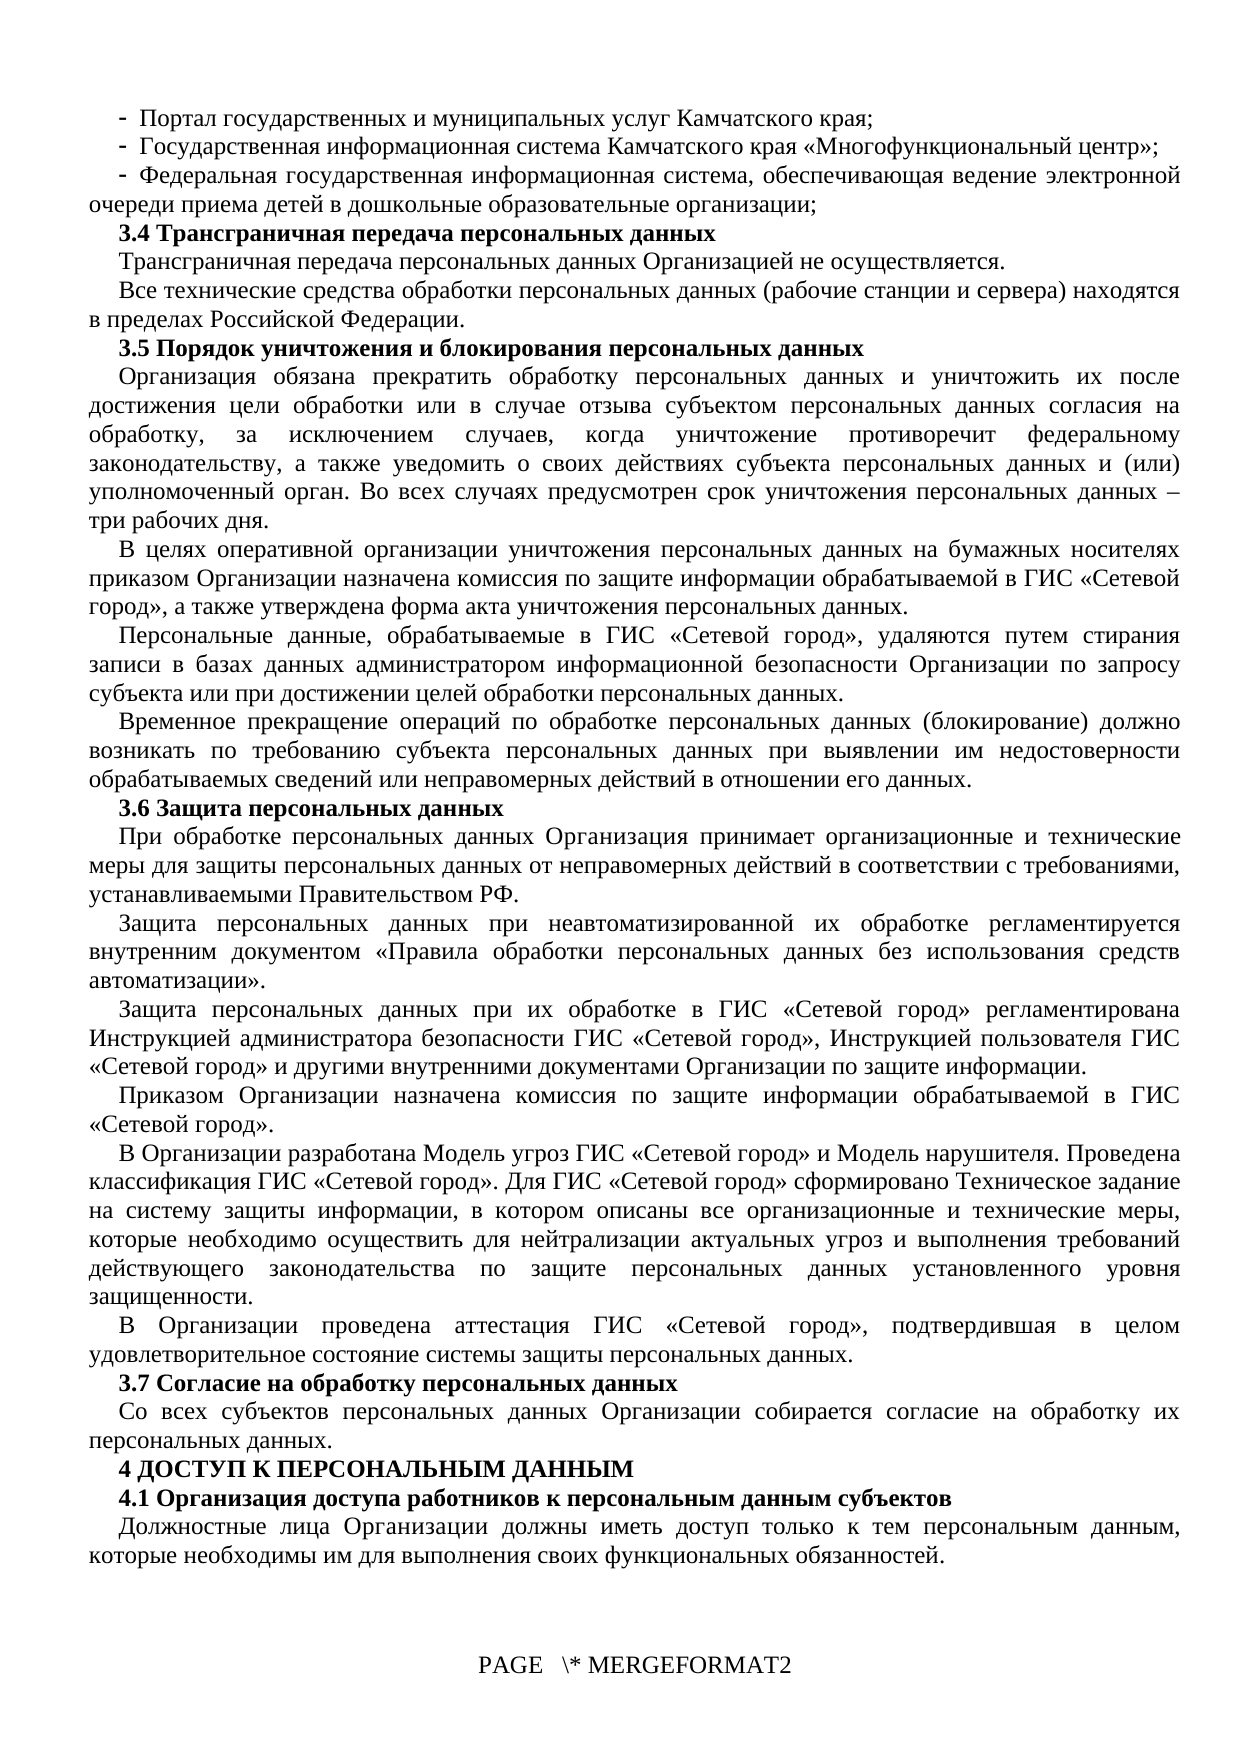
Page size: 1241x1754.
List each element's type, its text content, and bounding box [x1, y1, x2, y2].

text Персональные данные, обрабатываемые в ГИС «Сетевой город», удаляются путем стирания записи в базах данных администратором информационной безопасности Организации по запросу субъекта или при достижении целей обработки персональных данных. [89, 620, 1181, 706]
text Защита персональных данных при неавтоматизированной их обработке регламентируется внутренним документом «Правила обработки персональных данных без использования средств автоматизации». [89, 908, 1181, 994]
text Временное прекращение операций по обработке персональных данных (блокирование) должно возникать по требованию субъекта персональных данных при выявлении им недостоверности обрабатываемых сведений или неправомерных действий в отношении его данных. [89, 706, 1181, 793]
subtitle ДОСТУП К ПЕРСОНАЛЬНЫМ ДАННЫМ [89, 1454, 1181, 1483]
subtitle Трансграничная передача персональных данных [89, 218, 1181, 246]
text Должностные лица Организации должны иметь доступ только к тем персональным данным, которые необходимы им для выполнения своих функциональных обязанностей. [89, 1511, 1181, 1569]
text В Организации проведена аттестация ГИС «Сетевой город», подтвердившая в целом удовлетворительное состояние системы защиты персональных данных. [89, 1310, 1181, 1368]
list Федеральная государственная информационная система, обеспечивающая ведение электронной очереди приема детей в дошкольные образовательные организации; [89, 160, 1181, 218]
text Трансграничная передача персональных данных Организацией не осуществляется. [89, 246, 1181, 275]
subtitle Порядок уничтожения и блокирования персональных данных [89, 333, 1181, 361]
text Приказом Организации назначена комиссия по защите информации обрабатываемой в ГИС «Сетевой город». [89, 1080, 1181, 1138]
text Все технические средства обработки персональных данных (рабочие станции и сервера) находятся в пределах Российской Федерации. [89, 275, 1181, 333]
text В целях оперативной организации уничтожения персональных данных на бумажных носителях приказом Организации назначена комиссия по защите информации обрабатываемой в ГИС «Сетевой город», а также утверждена форма акта уничтожения персональных данных. [89, 534, 1181, 620]
text Со всех субъектов персональных данных Организации собирается согласие на обработку их персональных данных. [89, 1396, 1181, 1454]
text При обработке персональных данных Организация принимает организационные и технические меры для защиты персональных данных от неправомерных действий в соответствии с требованиями, устанавливаемыми Правительством РФ. [89, 821, 1181, 908]
text Защита персональных данных при их обработке в ГИС «Сетевой город» регламентирована Инструкцией администратора безопасности ГИС «Сетевой город», Инструкцией пользователя ГИС «Сетевой город» и другими внутренними документами Организации по защите информации. [89, 994, 1181, 1080]
text Организация обязана прекратить обработку персональных данных и уничтожить их после достижения цели обработки или в случае отзыва субъектом персональных данных согласия на обработку, за исключением случаев, когда уничтожение противоречит федеральному законодательству, а также уведомить о своих действиях субъекта персональных данных и (или) уполномоченный орган. Во всех случаях предусмотрен срок уничтожения персональных данных – три рабочих дня. [89, 361, 1181, 534]
subtitle Согласие на обработку персональных данных [89, 1368, 1181, 1396]
subtitle Защита персональных данных [89, 793, 1181, 821]
subtitle Организация доступа работников к персональным данным субъектов [89, 1483, 1181, 1511]
list Государственная информационная система Камчатского края «Многофункциональный центр»; [89, 131, 1181, 160]
text В Организации разработана Модель угроз ГИС «Сетевой город» и Модель нарушителя. Проведена классификация ГИС «Сетевой город». Для ГИС «Сетевой город» сформировано Техническое задание на систему защиты информации, в котором описаны все организационные и технические меры, которые необходимо осуществить для нейтрализации актуальных угроз и выполнения требований действующего законодательства по защите персональных данных установленного уровня защищенности. [89, 1138, 1181, 1310]
list Портал государственных и муниципальных услуг Камчатского края; [89, 103, 1181, 131]
